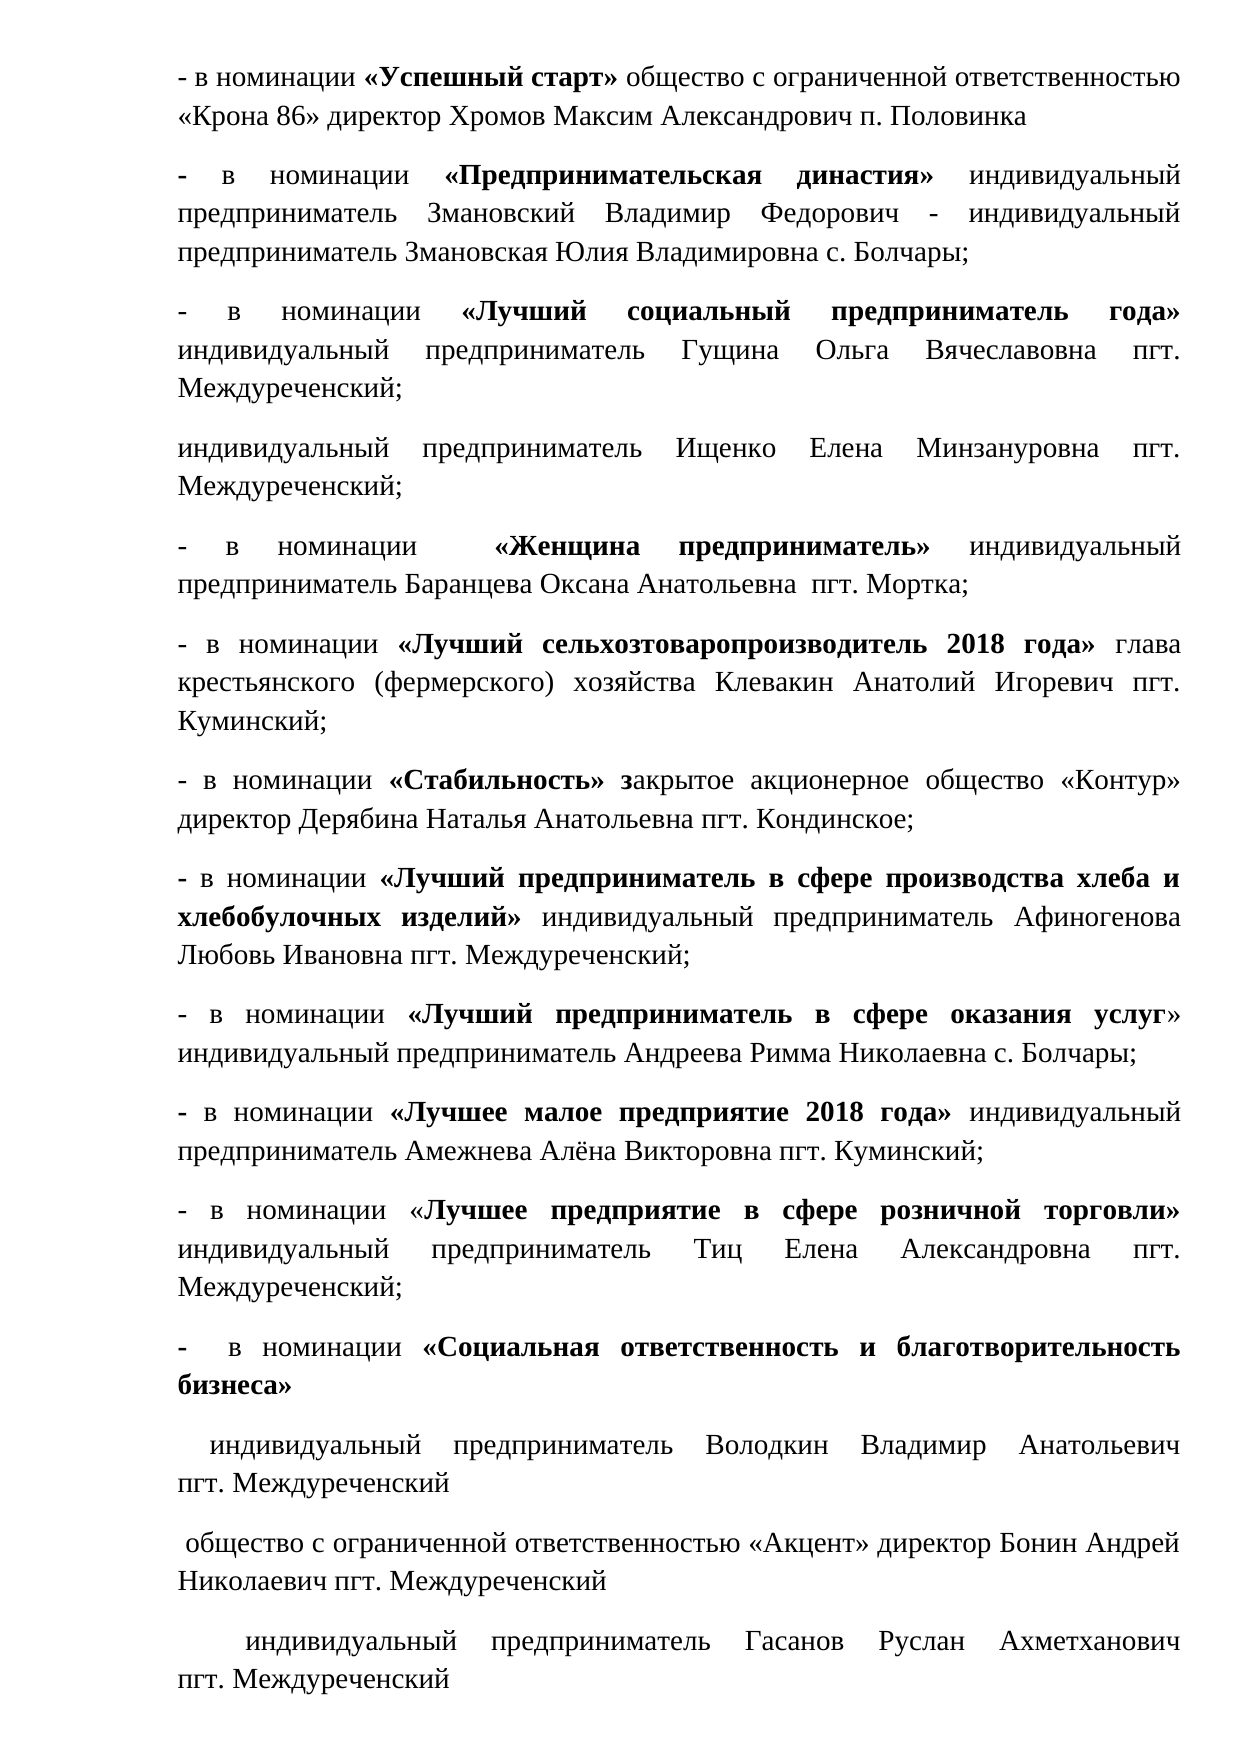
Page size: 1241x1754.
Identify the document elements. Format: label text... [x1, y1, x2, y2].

text - в номинации «Предпринимательская династия» индивидуальный предприниматель Змановский Владимир Федорович - индивидуальный предприниматель Змановская Юлия Владимировна с. Болчары; [177, 157, 1181, 268]
text - в номинации «Лучший социальный предприниматель года» индивидуальный предприниматель Гущина Ольга Вячеславовна пгт. Междуреченский; [177, 293, 1181, 404]
text индивидуальный предприниматель Ищенко Елена Минзануровна пгт. Междуреченский; [177, 430, 1181, 502]
text - в номинации «Социальная ответственность и благотворительность бизнеса» [177, 1329, 1181, 1401]
text - в номинации «Лучший предприниматель в сфере производства хлеба и хлебобулочных изделий» индивидуальный предприниматель Афиногенова Любовь Ивановна пгт. Междуреченский; [177, 860, 1181, 971]
text индивидуальный предприниматель Гасанов Руслан Ахметханович пгт. Междуреченский [177, 1623, 1181, 1695]
text - в номинации «Стабильность» закрытое акционерное общество «Контур» директор Дерябина Наталья Анатольевна пгт. Кондинское; [177, 762, 1181, 834]
text - в номинации «Женщина предприниматель» индивидуальный предприниматель Баранцева Оксана Анатольевна пгт. Мортка; [177, 528, 1181, 600]
text общество с ограниченной ответственностью «Акцент» директор Бонин Андрей Николаевич пгт. Междуреченский [177, 1525, 1181, 1597]
text - в номинации «Лучший предприниматель в сфере оказания услуг» индивидуальный предприниматель Андреева Римма Николаевна с. Болчары; [177, 997, 1181, 1069]
text - в номинации «Лучший сельхозтоваропроизводитель 2018 года» глава крестьянского (фермерского) хозяйства Клевакин Анатолий Игоревич пгт. Куминский; [177, 626, 1181, 736]
text - в номинации «Успешный старт» общество с ограниченной ответственностью «Крона 86» директор Хромов Максим Александрович п. Половинка [177, 59, 1181, 131]
text индивидуальный предприниматель Володкин Владимир Анатольевич пгт. Междуреченский [177, 1427, 1181, 1499]
text - в номинации «Лучшее предприятие в сфере розничной торговли» индивидуальный предприниматель Тиц Елена Александровна пгт. Междуреченский; [177, 1192, 1181, 1303]
text - в номинации «Лучшее малое предприятие 2018 года» индивидуальный предприниматель Амежнева Алёна Викторовна пгт. Куминский; [177, 1094, 1181, 1167]
